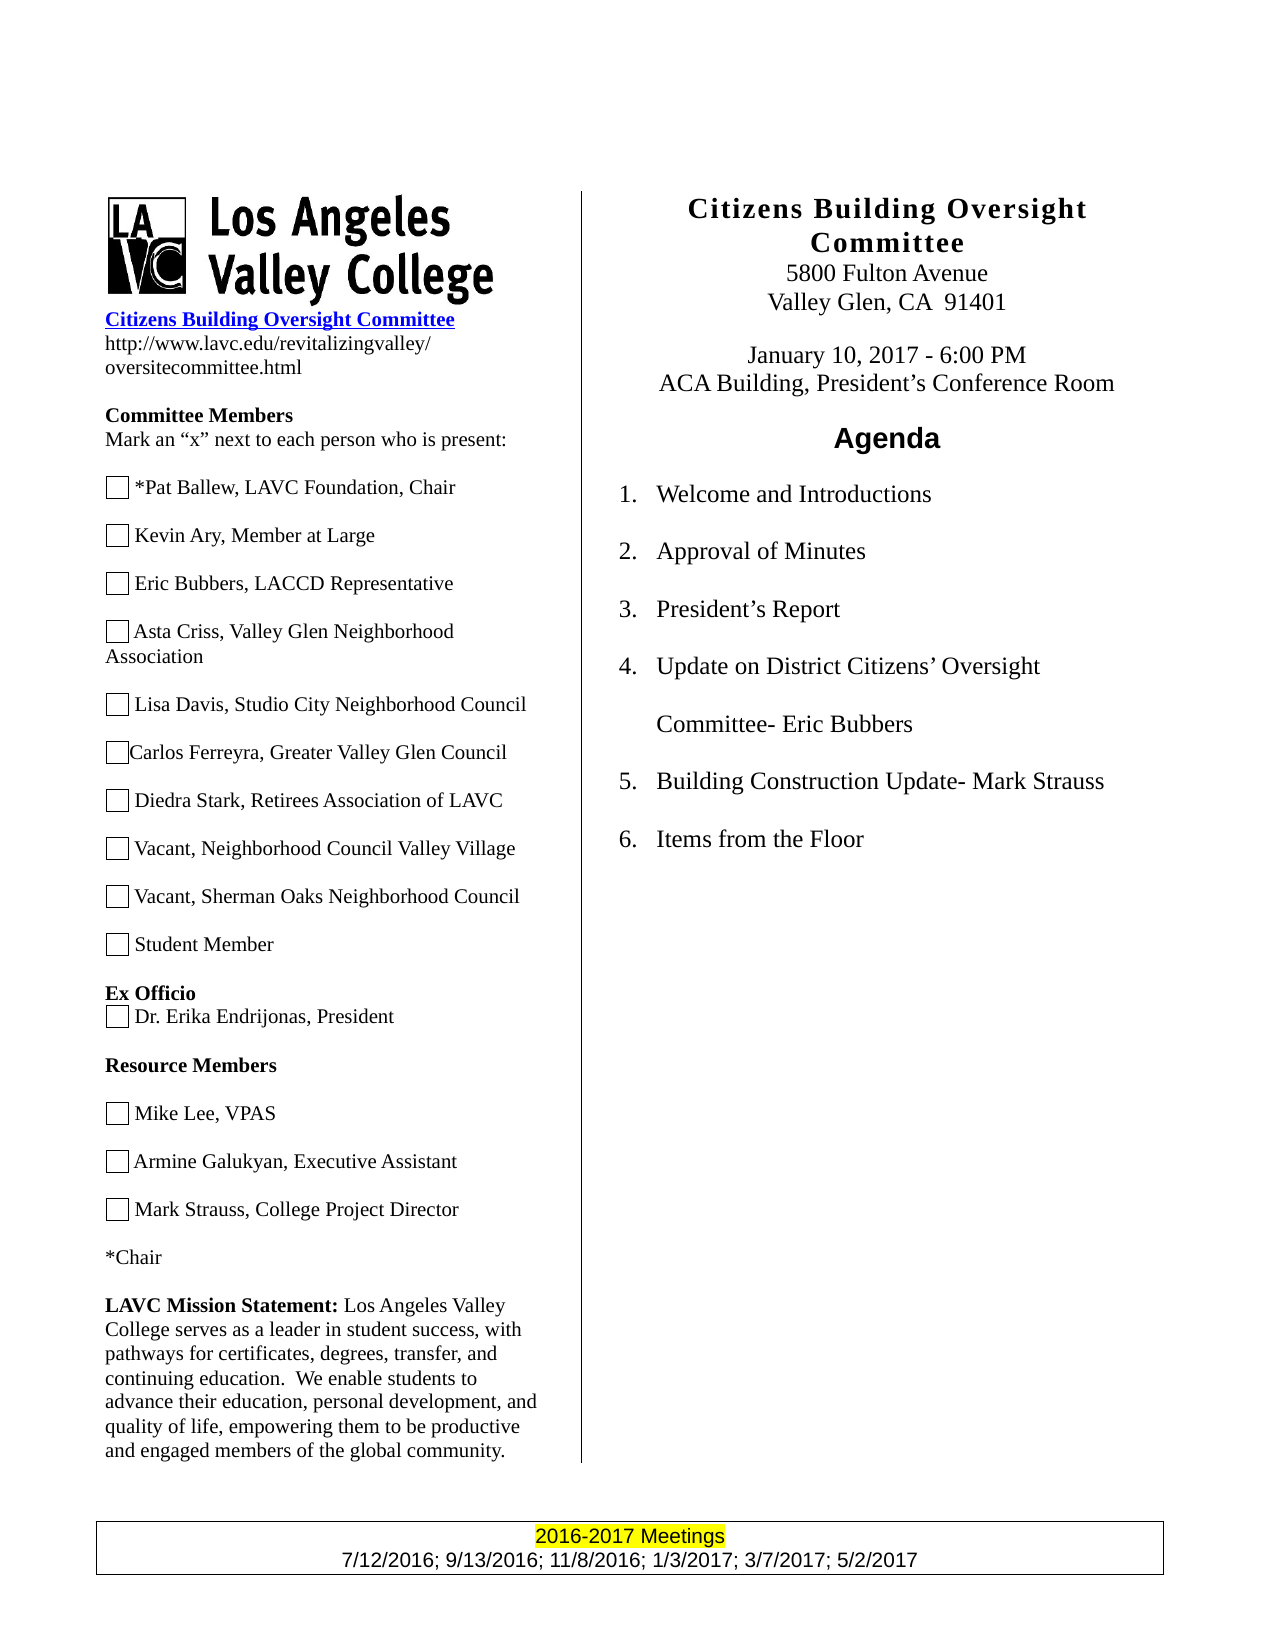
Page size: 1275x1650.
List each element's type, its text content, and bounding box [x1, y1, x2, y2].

text 5800 Fulton Avenue [619, 258, 1155, 287]
text Asta Criss, Valley Glen Neighborhood Association [105, 619, 544, 668]
subtitle Citizens Building Oversight Committee [619, 191, 1155, 258]
text Student Member [105, 932, 544, 956]
text *Chair [105, 1245, 544, 1269]
text Mark an “x” next to each person who is present: [105, 427, 544, 451]
list Welcome and Introductions [619, 479, 1155, 507]
text Carlos Ferreyra, Greater Valley Glen Council [105, 740, 544, 764]
text Diedra Stark, Retirees Association of LAVC [105, 788, 544, 812]
text Mike Lee, VPAS [105, 1101, 544, 1125]
text Lisa Davis, Studio City Neighborhood Council [105, 692, 544, 716]
text Kevin Ary, Member at Large [105, 523, 544, 547]
list Items from the Floor [619, 824, 1155, 852]
list Building Construction Update- Mark Strauss [619, 766, 1155, 795]
text Ex Officio [105, 980, 544, 1004]
text Dr. Erika Endrijonas, President [105, 1004, 544, 1028]
text ACA Building, President’s Conference Room [619, 368, 1155, 397]
text Eric Bubbers, LACCD Representative [105, 571, 544, 595]
text LAVC Mission Statement: Los Angeles Valley College serves as a leader in student success, with pathways for certificates, degrees, transfer, and continuing education. We enable students to advance their education, personal development, and quality of life, empowering them to be productive and engaged members of the global community. [105, 1293, 544, 1462]
list Update on District Citizens’ Oversight Committee- Eric Bubbers [619, 651, 1155, 737]
text http://www.lavc.edu/revitalizingvalley/oversitecommittee.html [105, 331, 544, 379]
text Agenda [619, 421, 1155, 455]
text Mark Strauss, College Project Director [105, 1197, 544, 1221]
text Valley Glen, CA 91401 [619, 287, 1155, 316]
list President’s Report [619, 594, 1155, 622]
list Approval of Minutes [619, 536, 1155, 565]
text Armine Galukyan, Executive Assistant [105, 1149, 544, 1173]
text Citizens Building Oversight Committee [105, 307, 544, 331]
text Committee Members [105, 403, 544, 427]
picture [105, 191, 494, 307]
text *Pat Ballew, LAVC Foundation, Chair [105, 475, 544, 499]
text Vacant, Neighborhood Council Valley Village [105, 836, 544, 860]
text Resource Members [105, 1053, 544, 1077]
text Vacant, Sherman Oaks Neighborhood Council [105, 884, 544, 908]
text January 10, 2017 - 6:00 PM [619, 340, 1155, 368]
